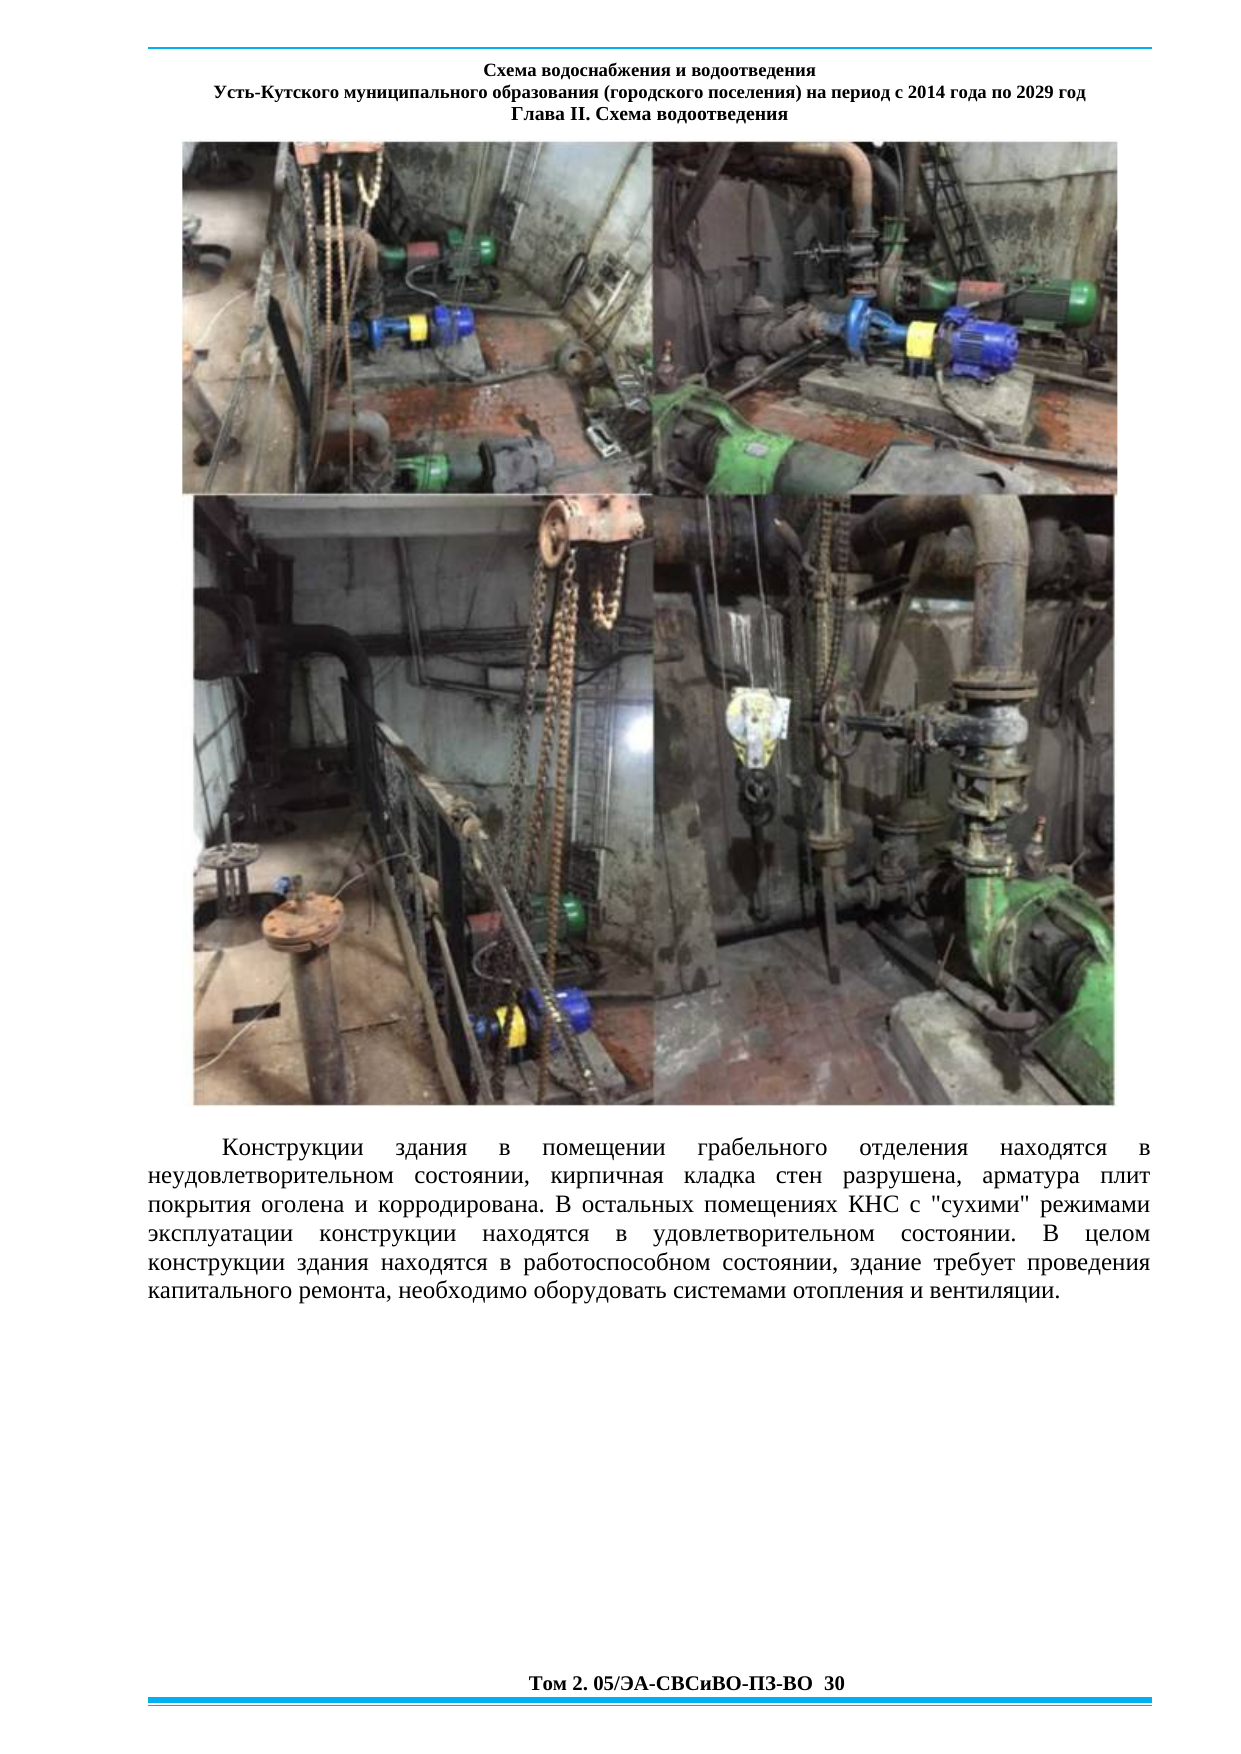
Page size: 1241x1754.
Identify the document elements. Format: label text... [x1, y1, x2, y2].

picture [181, 139, 1118, 1107]
text Конструкции здания в помещении грабельного отделения находятся в неудовлетворительном состоянии, кирпичная кладка стен разрушена, арматура плит покрытия оголена и корродирована. В остальных помещениях КНС с "сухими" режимами эксплуатации конструкции находятся в удовлетворительном состоянии. В целом конструкции здания находятся в работоспособном состоянии, здание требует проведения капитального ремонта, необходимо оборудовать системами отопления и вентиляции. [148, 1132, 1152, 1304]
